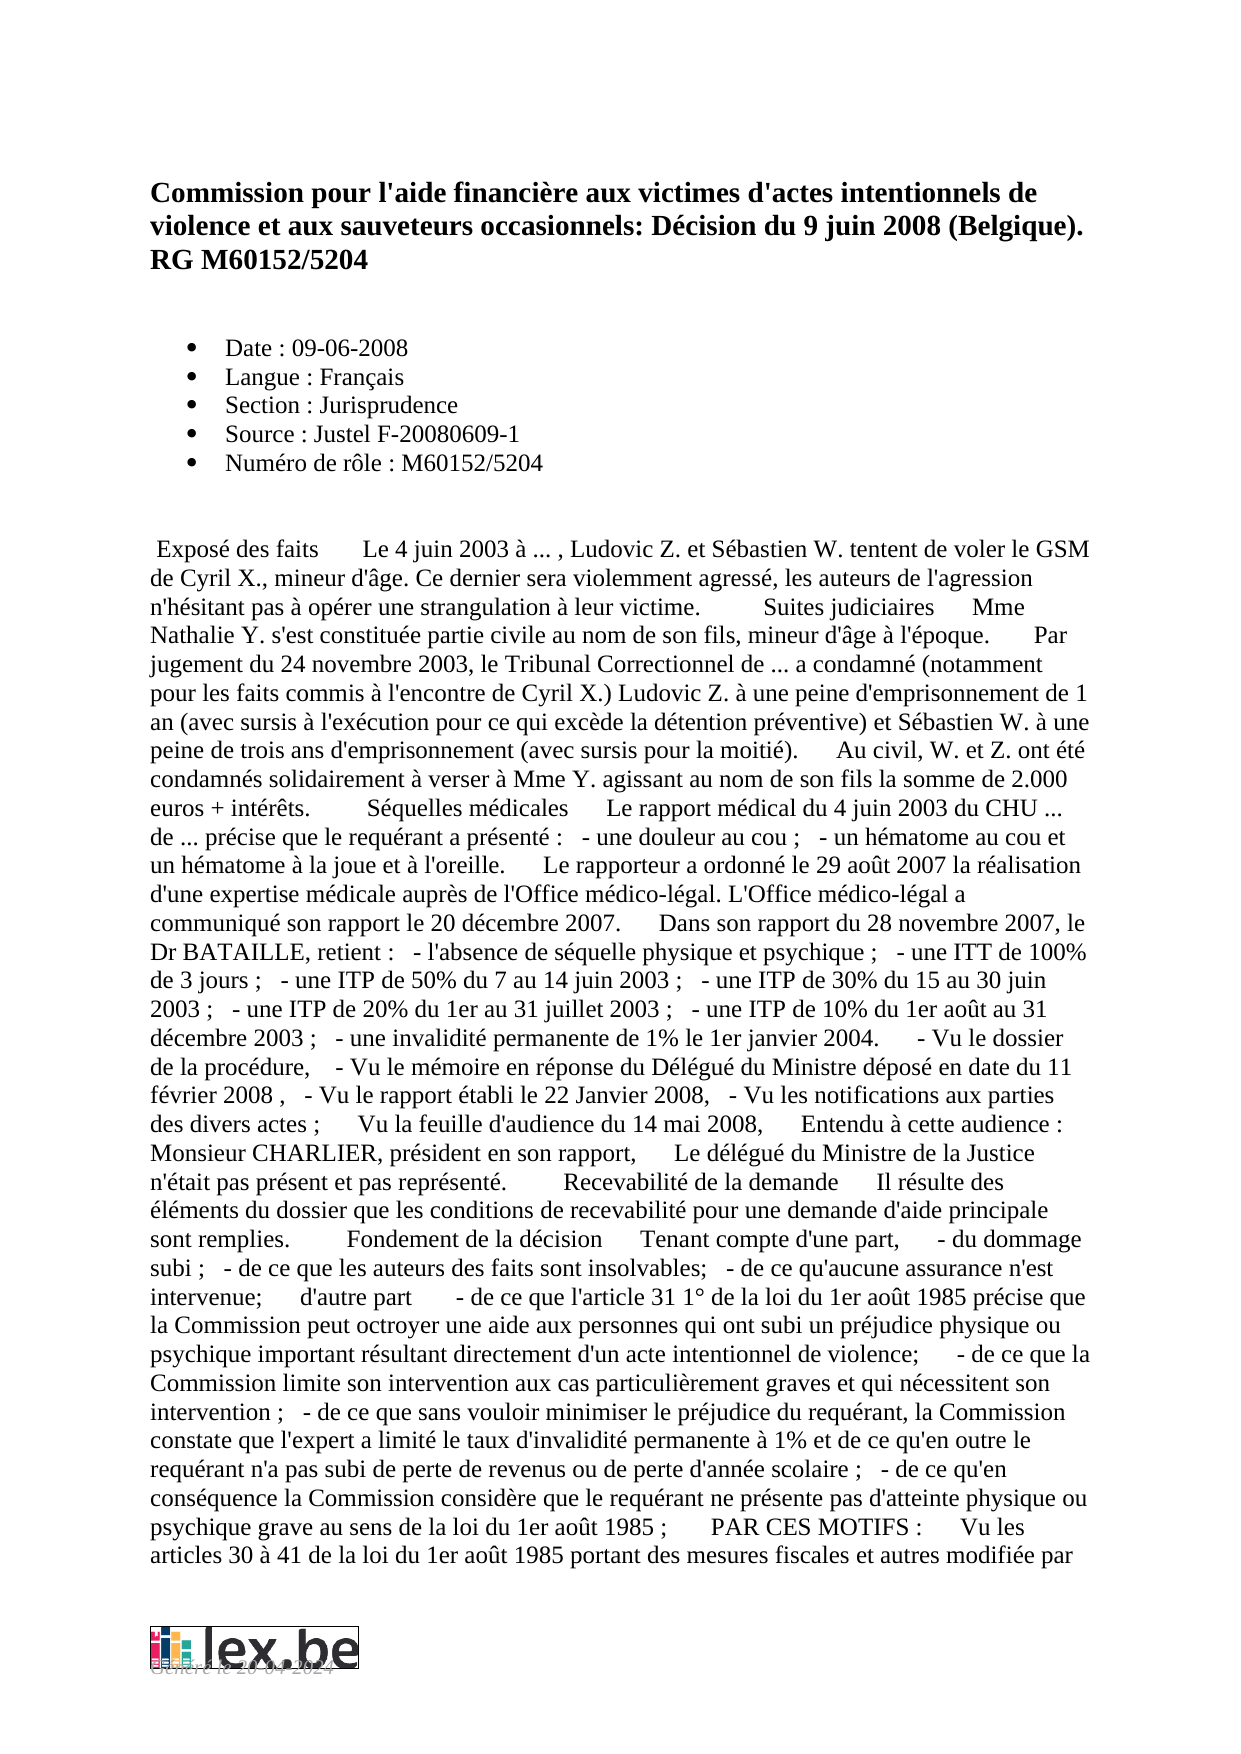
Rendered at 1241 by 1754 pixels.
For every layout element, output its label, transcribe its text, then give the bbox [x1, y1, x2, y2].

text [150, 534, 1090, 1569]
subtitle Commission pour l'aide financière aux victimes d'actes intentionnels de violence et aux sauveteurs occasionnels: Décision du 9 juin 2008 (Belgique). RG M60152/5204 [150, 175, 1090, 276]
list Source : Justel F-20080609-1 [187, 419, 1090, 448]
list Langue : Français [187, 362, 1090, 391]
list Section : Jurisprudence [187, 391, 1090, 419]
list Numéro de rôle : M60152/5204 [187, 448, 1090, 477]
list Date : 09-06-2008 [187, 333, 1090, 362]
picture [151, 1627, 358, 1668]
